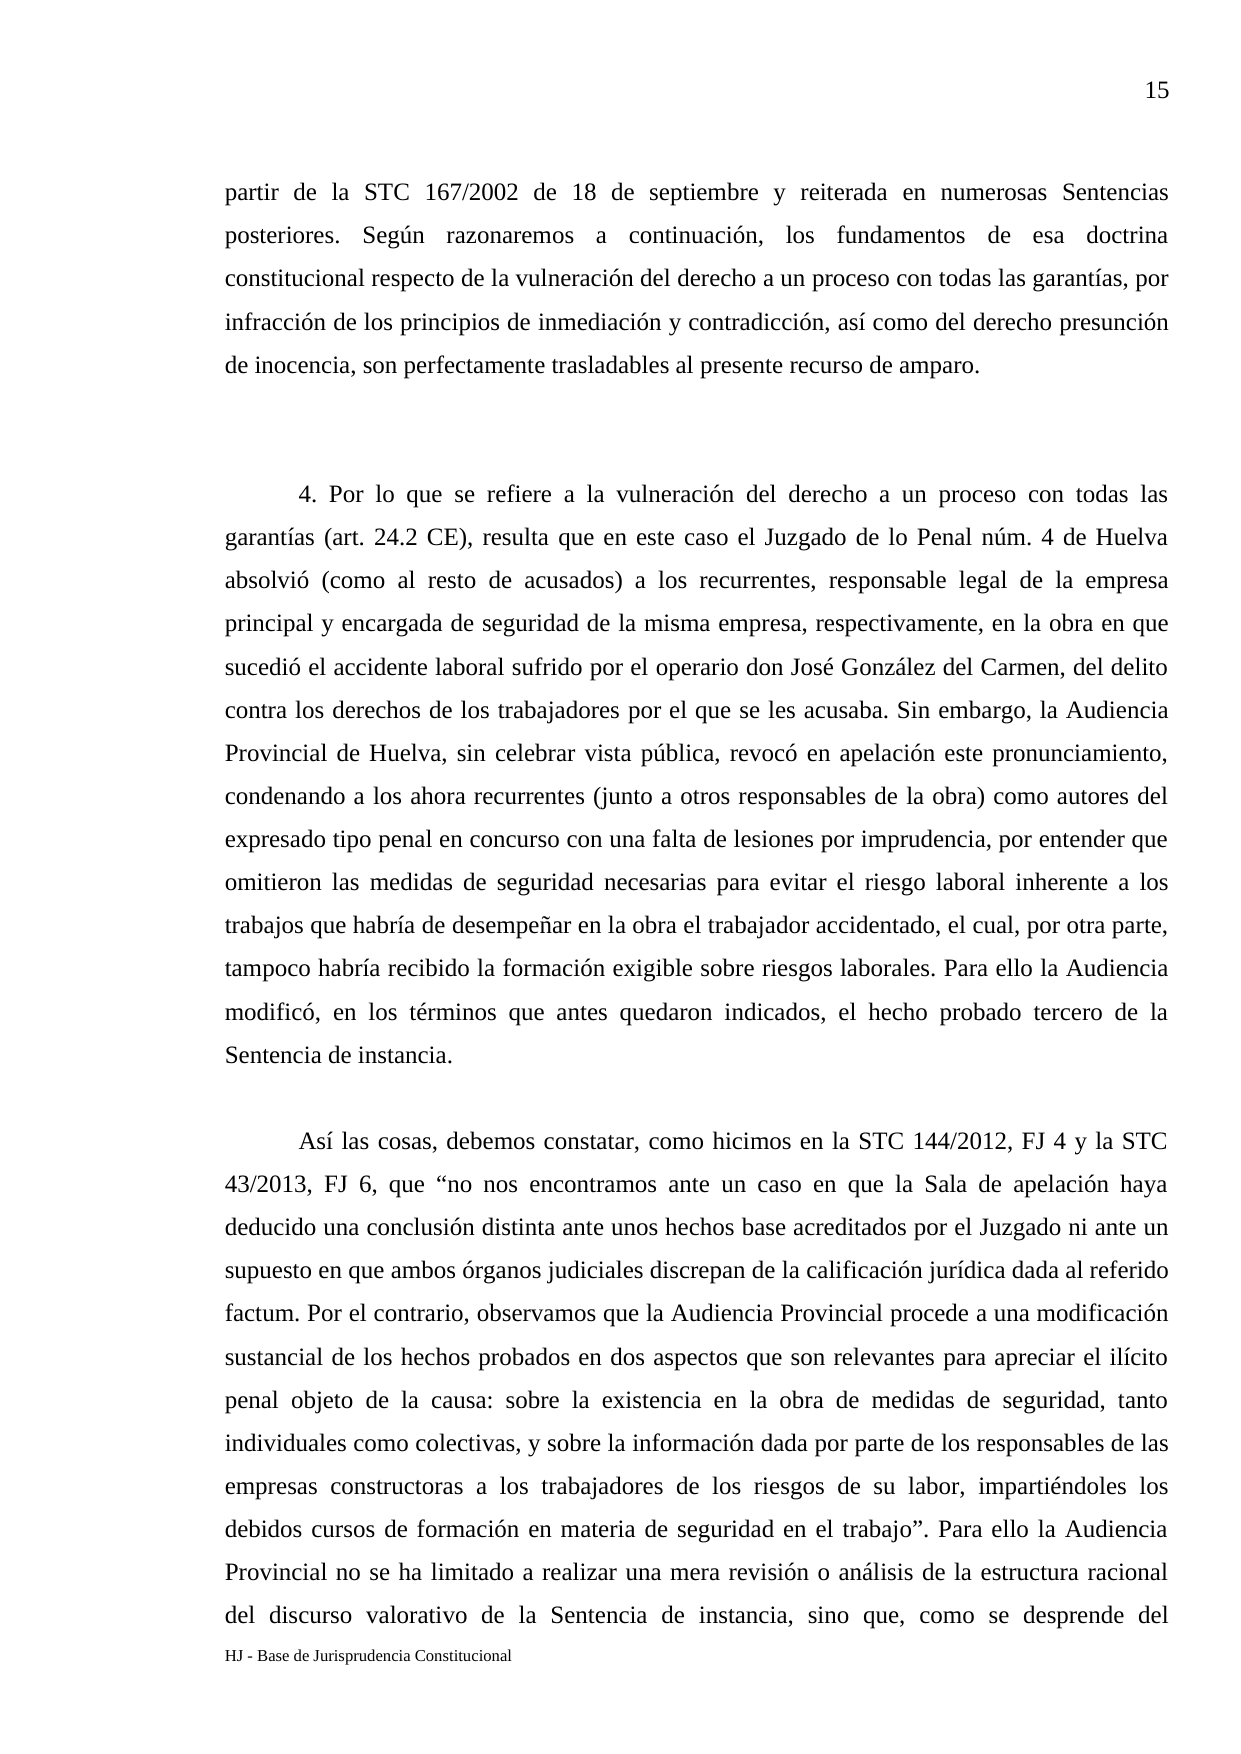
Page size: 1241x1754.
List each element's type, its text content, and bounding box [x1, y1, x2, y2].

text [224, 1126, 1169, 1629]
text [224, 177, 1169, 378]
text 4. Por lo que se refiere a la vulneración del derecho a un proceso con todas las garantías (art. 24.2 CE), resulta que en este caso el Juzgado de lo Penal núm. 4 de Huelva absolvió (como al resto de acusados) a los recurrentes, responsable legal de la empresa principal y encargada de seguridad de la misma empresa, respectivamente, en la obra en que sucedió el accidente laboral sufrido por el operario don José González del Carmen, del delito contra los derechos de los trabajadores por el que se les acusaba. Sin embargo, la Audiencia Provincial de Huelva, sin celebrar vista pública, revocó en apelación este pronunciamiento, condenando a los ahora recurrentes (junto a otros responsables de la obra) como autores del expresado tipo penal en concurso con una falta de lesiones por imprudencia, por entender que omitieron las medidas de seguridad necesarias para evitar el riesgo laboral inherente a los trabajos que habría de desempeñar en la obra el trabajador accidentado, el cual, por otra parte, tampoco habría recibido la formación exigible sobre riesgos laborales. Para ello la Audiencia modificó, en los términos que antes quedaron indicados, el hecho probado tercero de la Sentencia de instancia. [224, 479, 1169, 1068]
